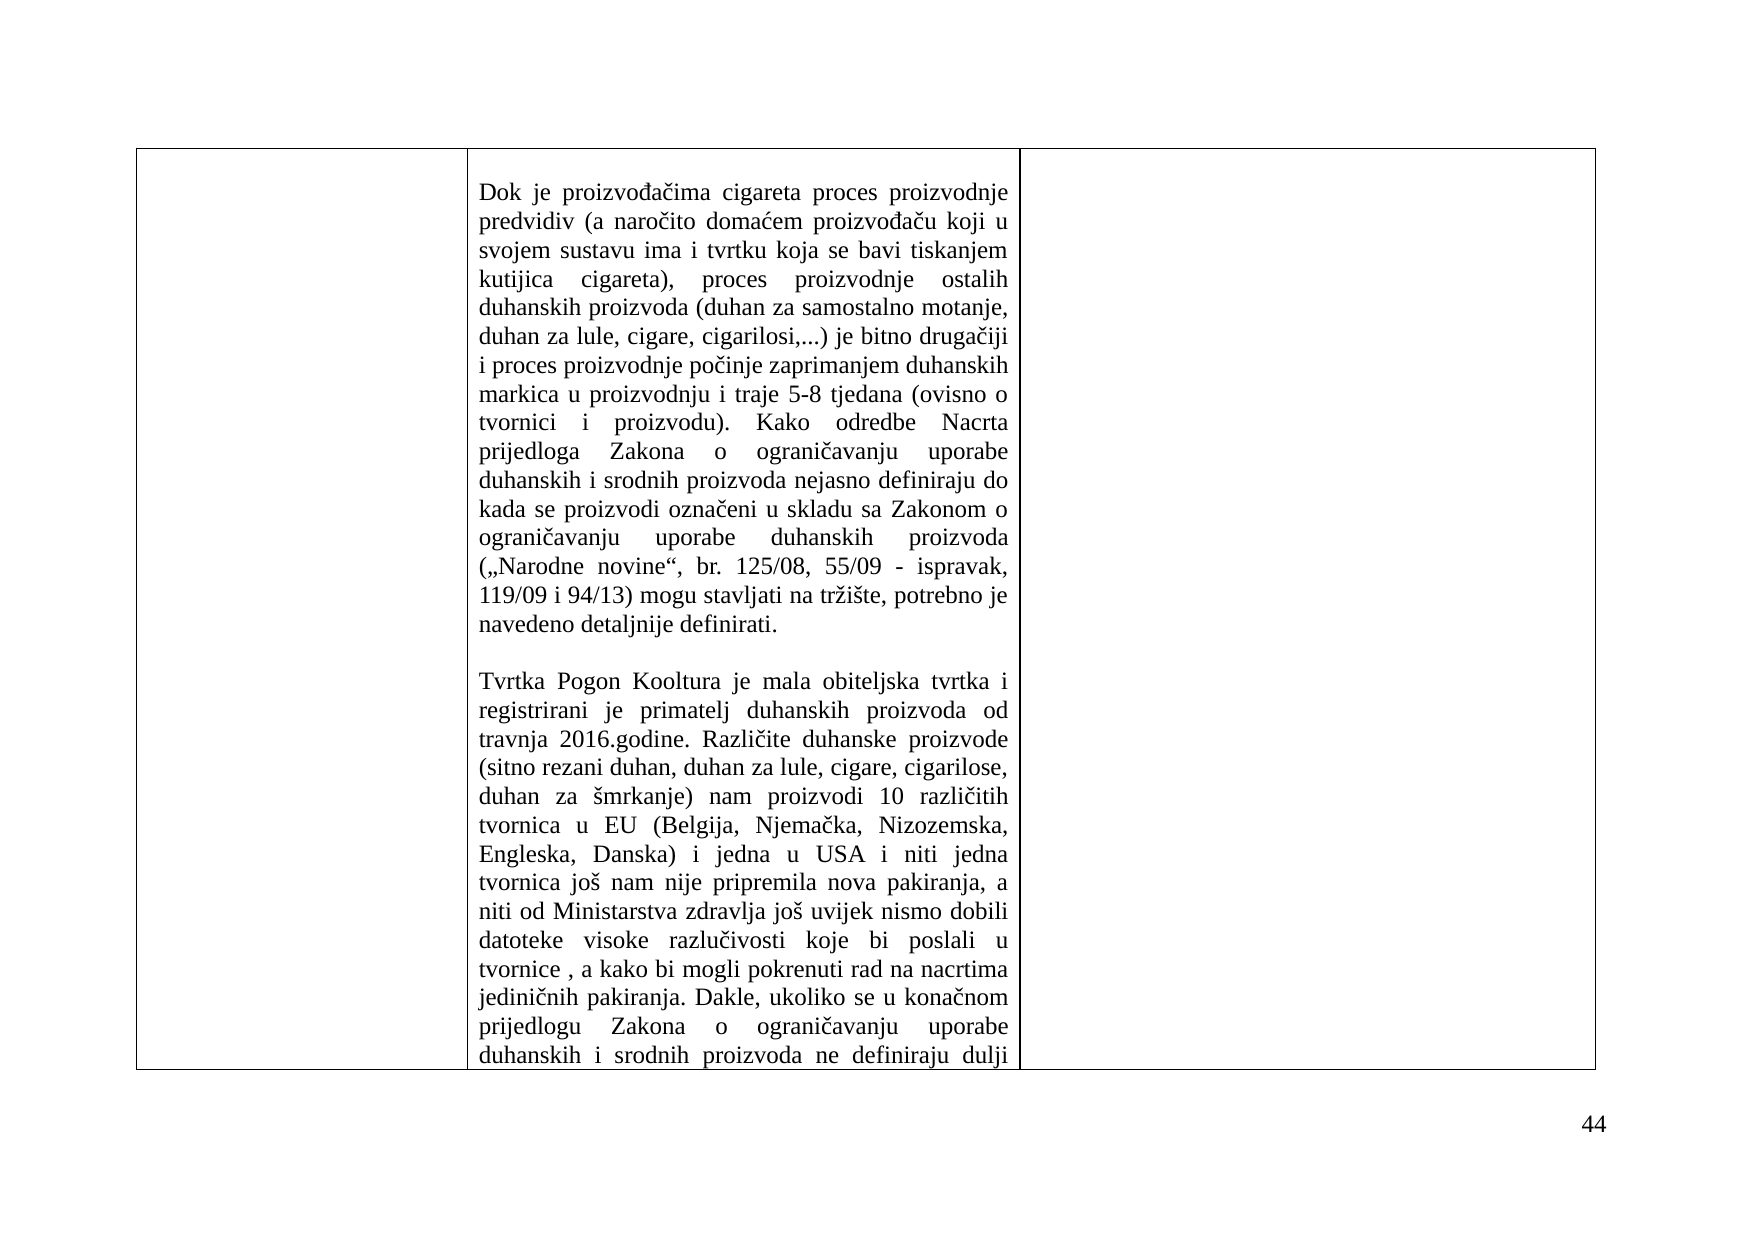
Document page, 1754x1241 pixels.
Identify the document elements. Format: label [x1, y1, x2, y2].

table_cell [468, 149, 1019, 1069]
table_cell [1021, 149, 1595, 1069]
table_cell [137, 149, 467, 1069]
